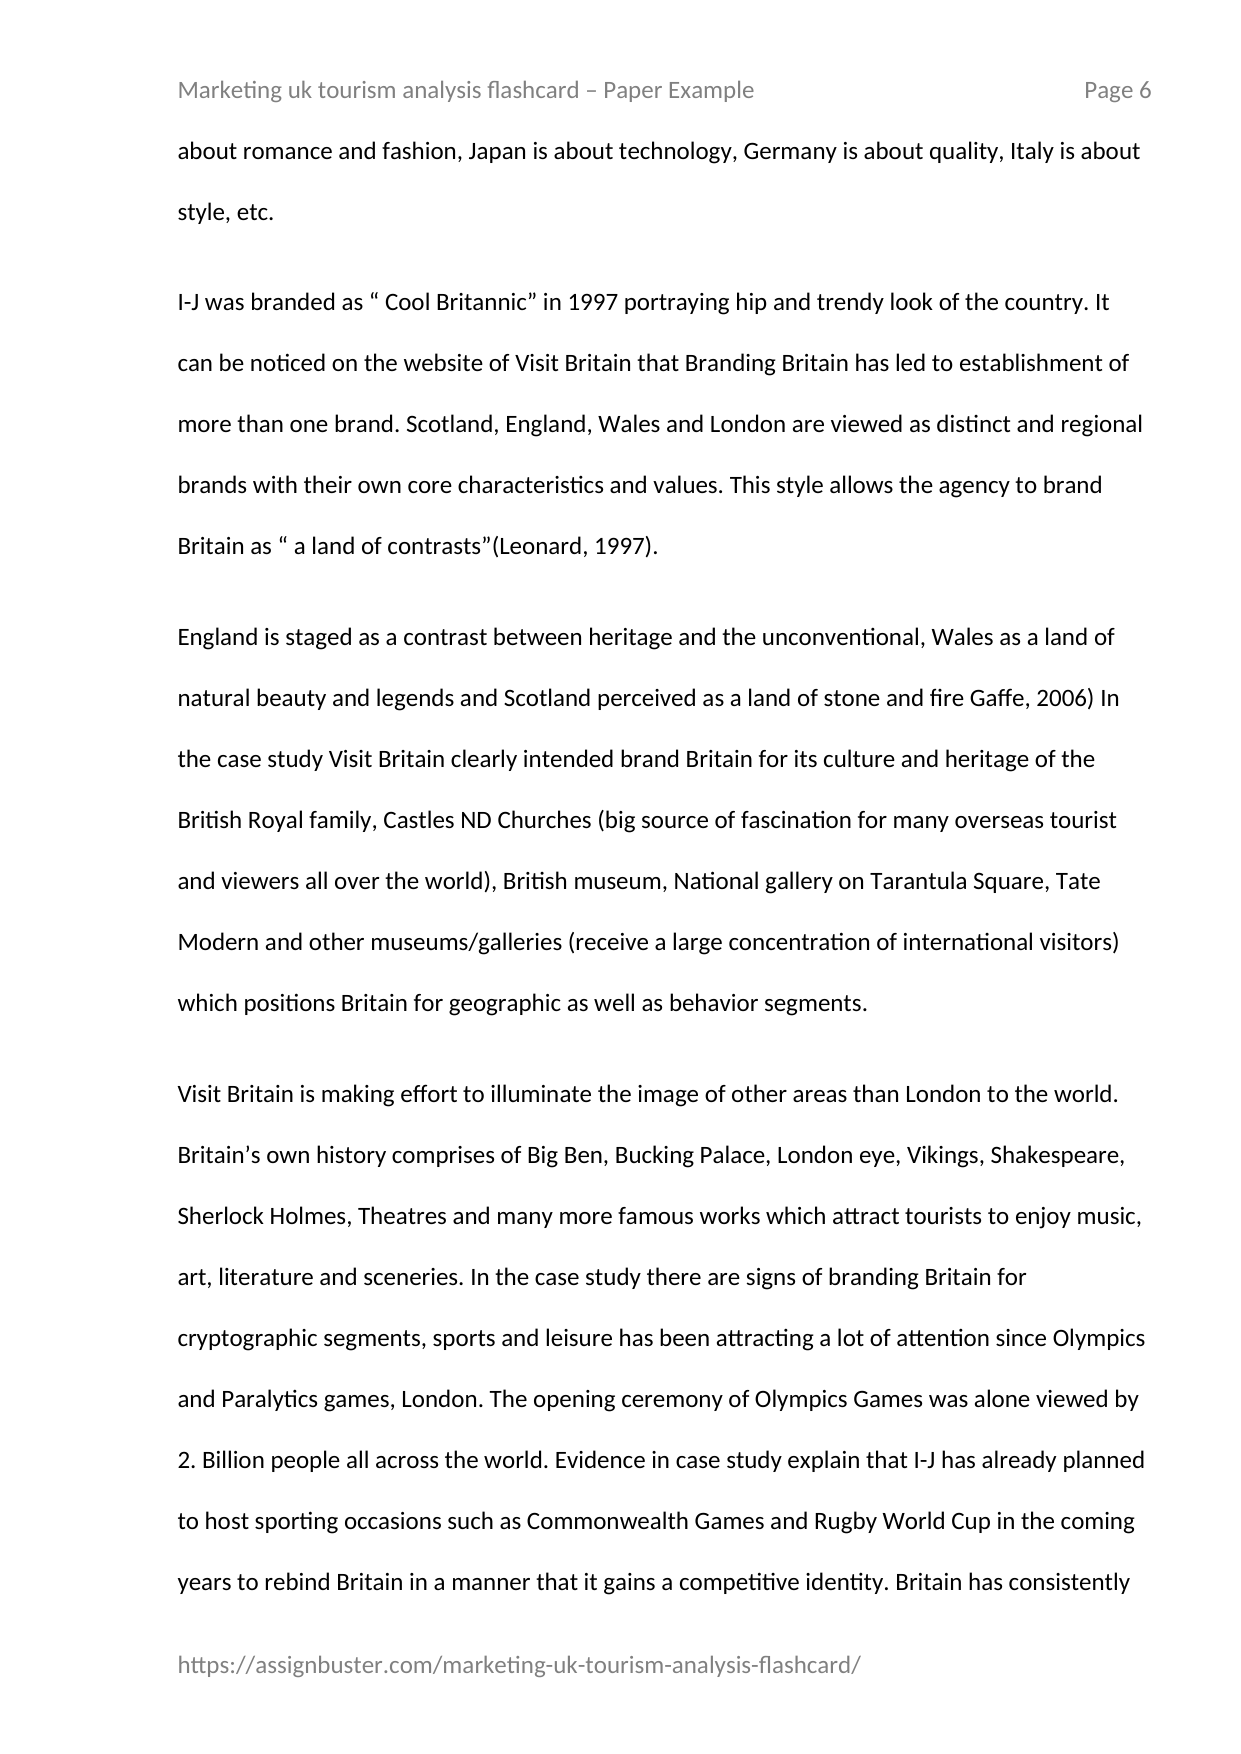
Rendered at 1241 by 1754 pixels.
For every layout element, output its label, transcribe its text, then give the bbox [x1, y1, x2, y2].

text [177, 135, 1152, 226]
text I-J was branded as “ Cool Britannic” in 1997 portraying hip and trendy look of the country. It can be noticed on the website of Visit Britain that Branding Britain has led to establishment of more than one brand. Scotland, England, Wales and London are viewed as distinct and regional brands with their own core characteristics and values. This style allows the agency to brand Britain as “ a land of contrasts”(Leonard, 1997). [177, 286, 1152, 561]
text England is staged as a contrast between heritage and the unconventional, Wales as a land of natural beauty and legends and Scotland perceived as a land of stone and fire Gaffe, 2006) In the case study Visit Britain clearly intended brand Britain for its culture and heritage of the British Royal family, Castles ND Churches (big source of fascination for many overseas tourist and viewers all over the world), British museum, National gallery on Tarantula Square, Tate Modern and other museums/galleries (receive a large concentration of international visitors) which positions Britain for geographic as well as behavior segments. [177, 621, 1152, 1018]
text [177, 1078, 1152, 1597]
